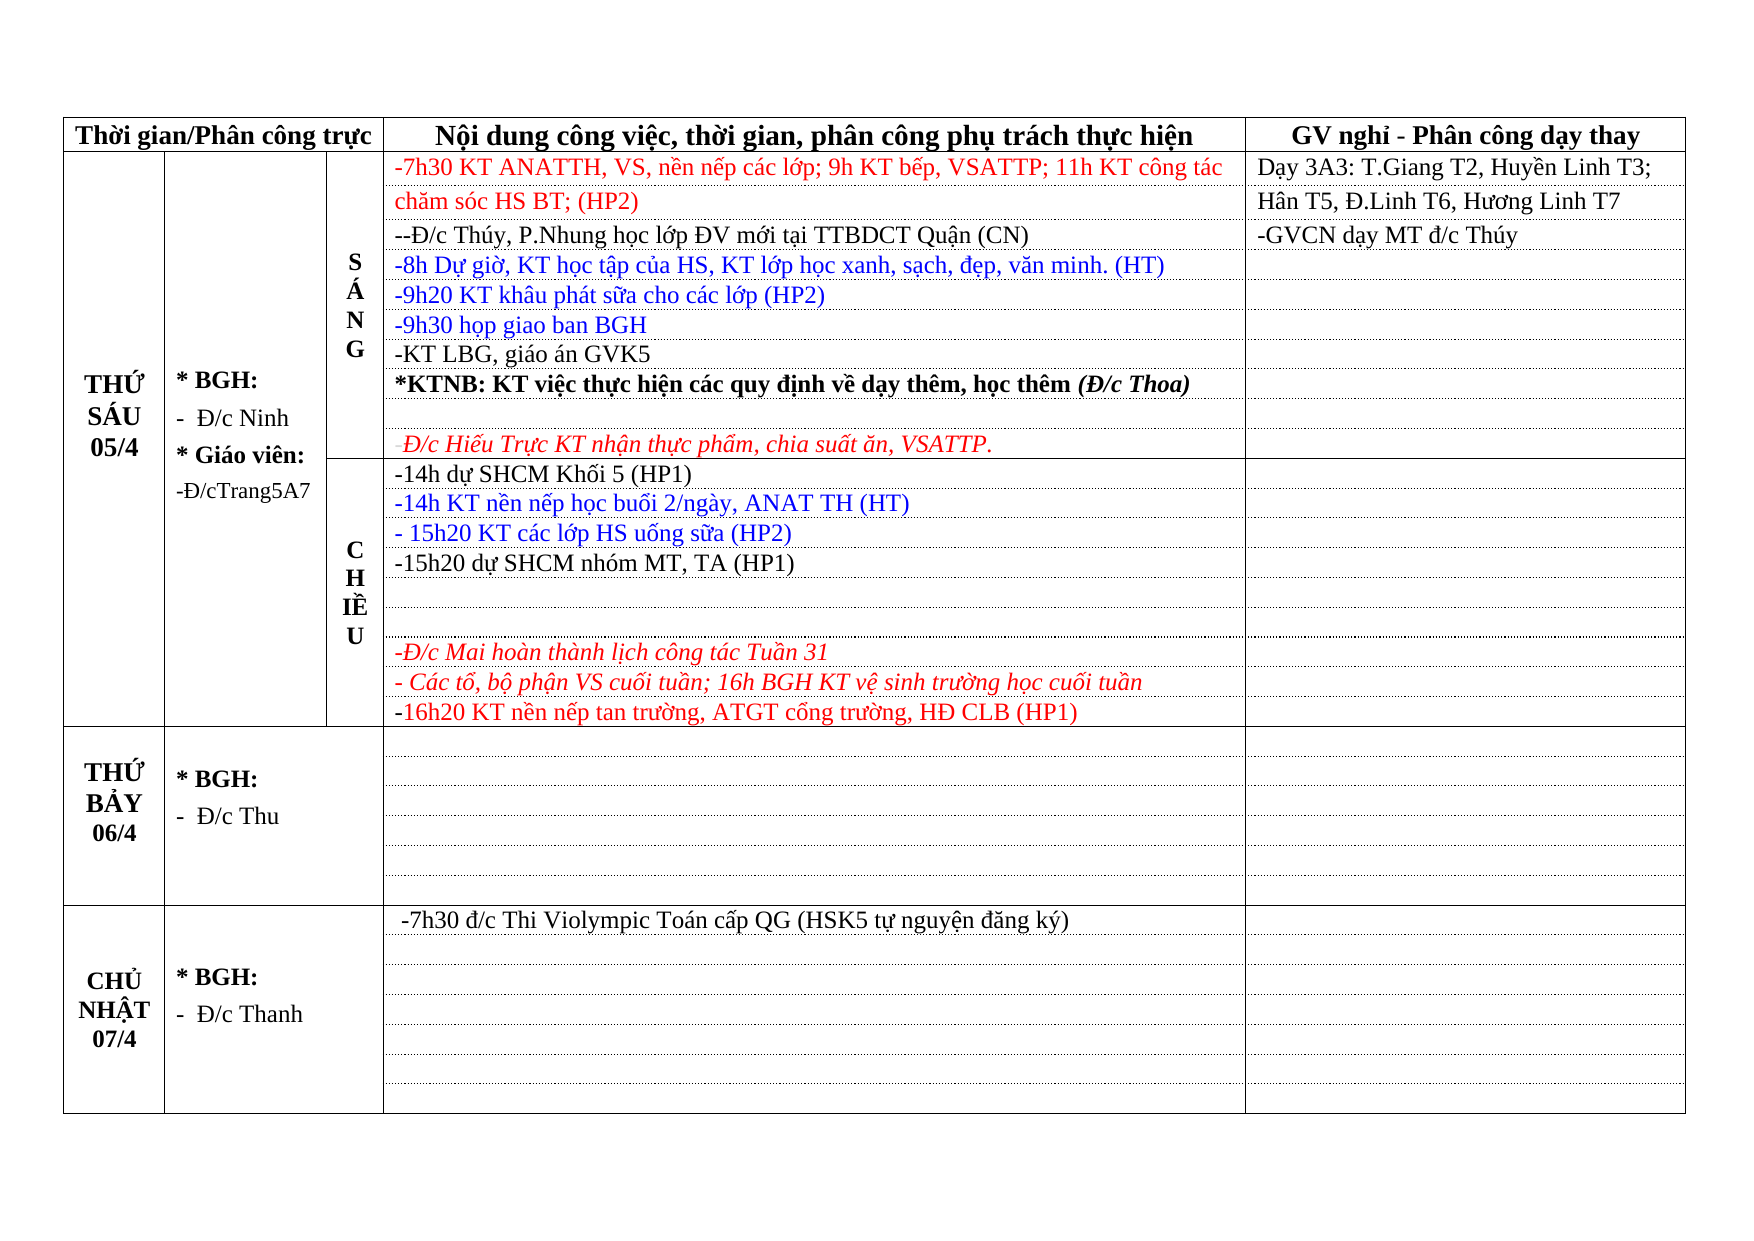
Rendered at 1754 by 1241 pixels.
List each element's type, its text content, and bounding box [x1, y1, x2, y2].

table_cell THỨ SÁU 05/4 [64, 152, 164, 726]
table_cell S Á N G [327, 152, 383, 458]
table_cell [1246, 1054, 1685, 1083]
table_cell Hân T5, Đ.Linh T6, Hương Linh T7 [1246, 185, 1685, 219]
table_header Nội dung công việc, thời gian, phân công phụ trách thực hiện [384, 118, 1245, 151]
table_cell -7h30 KT ANATTH, VS, nền nếp các lớp; 9h KT bếp, VSATTP; 11h KT công tác [384, 152, 1245, 185]
table_cell [1246, 875, 1685, 904]
table_cell - 15h20 KT các lớp HS uống sữa (HP2) [384, 517, 1245, 547]
table_cell [1246, 815, 1685, 845]
table_cell [1246, 1083, 1685, 1113]
table_cell [1246, 398, 1685, 428]
table_cell [1246, 845, 1685, 875]
table_cell [1246, 906, 1685, 934]
table_cell [384, 756, 1245, 785]
table_cell chăm sóc HS BT; (HP2) [384, 185, 1245, 219]
table_cell [1246, 279, 1685, 309]
table_header GV nghỉ - Phân công dạy thay [1246, 118, 1685, 151]
table_cell - Các tổ, bộ phận VS cuối tuần; 16h BGH KT vệ sinh trường học cuối tuần [384, 666, 1245, 696]
table_cell [1246, 488, 1685, 517]
table_cell [384, 607, 1245, 636]
table_cell -8h Dự giờ, KT học tập của HS, KT lớp học xanh, sạch, đẹp, văn minh. (HT) [384, 249, 1245, 279]
table_cell *KTNB: KT việc thực hiện các quy định về dạy thêm, học thêm (Đ/c Thoa) [384, 368, 1245, 398]
table_cell [384, 785, 1245, 815]
table_cell [384, 934, 1245, 964]
table_cell -16h20 KT nền nếp tan trường, ATGT cổng trường, HĐ CLB (HP1) [384, 696, 1245, 726]
table_cell [384, 1054, 1245, 1083]
table_cell [1246, 636, 1685, 666]
table_cell [384, 398, 1245, 428]
table_cell [1246, 459, 1685, 487]
table_header Thời gian/Phân công trực [64, 118, 383, 151]
table_cell --Đ/c Thúy, P.Nhung học lớp ĐV mới tại TTBDCT Quận (CN) [384, 219, 1245, 249]
table_cell * BGH: - Đ/c Thu [165, 727, 383, 904]
table_cell -7h30 đ/c Thi Violympic Toán cấp QG (HSK5 tự nguyện đăng ký) [384, 906, 1245, 934]
table_cell [384, 577, 1245, 607]
table_cell C H IỀ U [327, 459, 383, 726]
table_cell -KT LBG, giáo án GVK5 [384, 339, 1245, 368]
table_cell [384, 1083, 1245, 1113]
table_cell [384, 875, 1245, 904]
table_cell [1246, 607, 1685, 636]
table_cell -Đ/c Hiếu Trực KT nhận thực phẩm, chia suất ăn, VSATTP. [384, 428, 1245, 458]
table_cell CHỦ NHẬT 07/4 [64, 906, 164, 1113]
table_cell Dạy 3A3: T.Giang T2, Huyền Linh T3; [1246, 152, 1685, 185]
table_cell [384, 815, 1245, 845]
table_cell THỨ BẢY 06/4 [64, 727, 164, 904]
table_cell -14h KT nền nếp học buổi 2/ngày, ANAT TH (HT) [384, 488, 1245, 517]
table_cell [1246, 785, 1685, 815]
table_cell * BGH: - Đ/c Ninh * Giáo viên: -Đ/cTrang5A7 [165, 152, 326, 726]
table_cell -14h dự SHCM Khối 5 (HP1) [384, 459, 1245, 487]
table_cell [1246, 756, 1685, 785]
table_cell -9h20 KT khâu phát sữa cho các lớp (HP2) [384, 279, 1245, 309]
table_cell [1246, 577, 1685, 607]
table_cell [1246, 309, 1685, 338]
table_cell [1246, 666, 1685, 696]
table_cell -Đ/c Mai hoàn thành lịch công tác Tuần 31 [384, 636, 1245, 666]
table_cell -15h20 dự SHCM nhóm MT, TA (HP1) [384, 547, 1245, 577]
table_cell [1246, 517, 1685, 547]
table_cell [1246, 428, 1685, 458]
table_cell [1246, 368, 1685, 398]
table_cell [1246, 547, 1685, 577]
table_cell [1246, 339, 1685, 368]
table_cell [1246, 1024, 1685, 1053]
table_cell * BGH: - Đ/c Thanh [165, 906, 383, 1113]
table_cell [1246, 934, 1685, 964]
table_cell -9h30 họp giao ban BGH [384, 309, 1245, 338]
table_cell [384, 727, 1245, 756]
table_cell [384, 964, 1245, 994]
table_cell [1246, 727, 1685, 756]
table_cell [1246, 994, 1685, 1024]
table_cell [1246, 249, 1685, 279]
table_cell [384, 845, 1245, 875]
table_cell -GVCN dạy MT đ/c Thúy [1246, 219, 1685, 249]
table_cell [384, 994, 1245, 1024]
table_cell [384, 1024, 1245, 1053]
table_cell [1246, 696, 1685, 726]
table_cell [1246, 964, 1685, 994]
